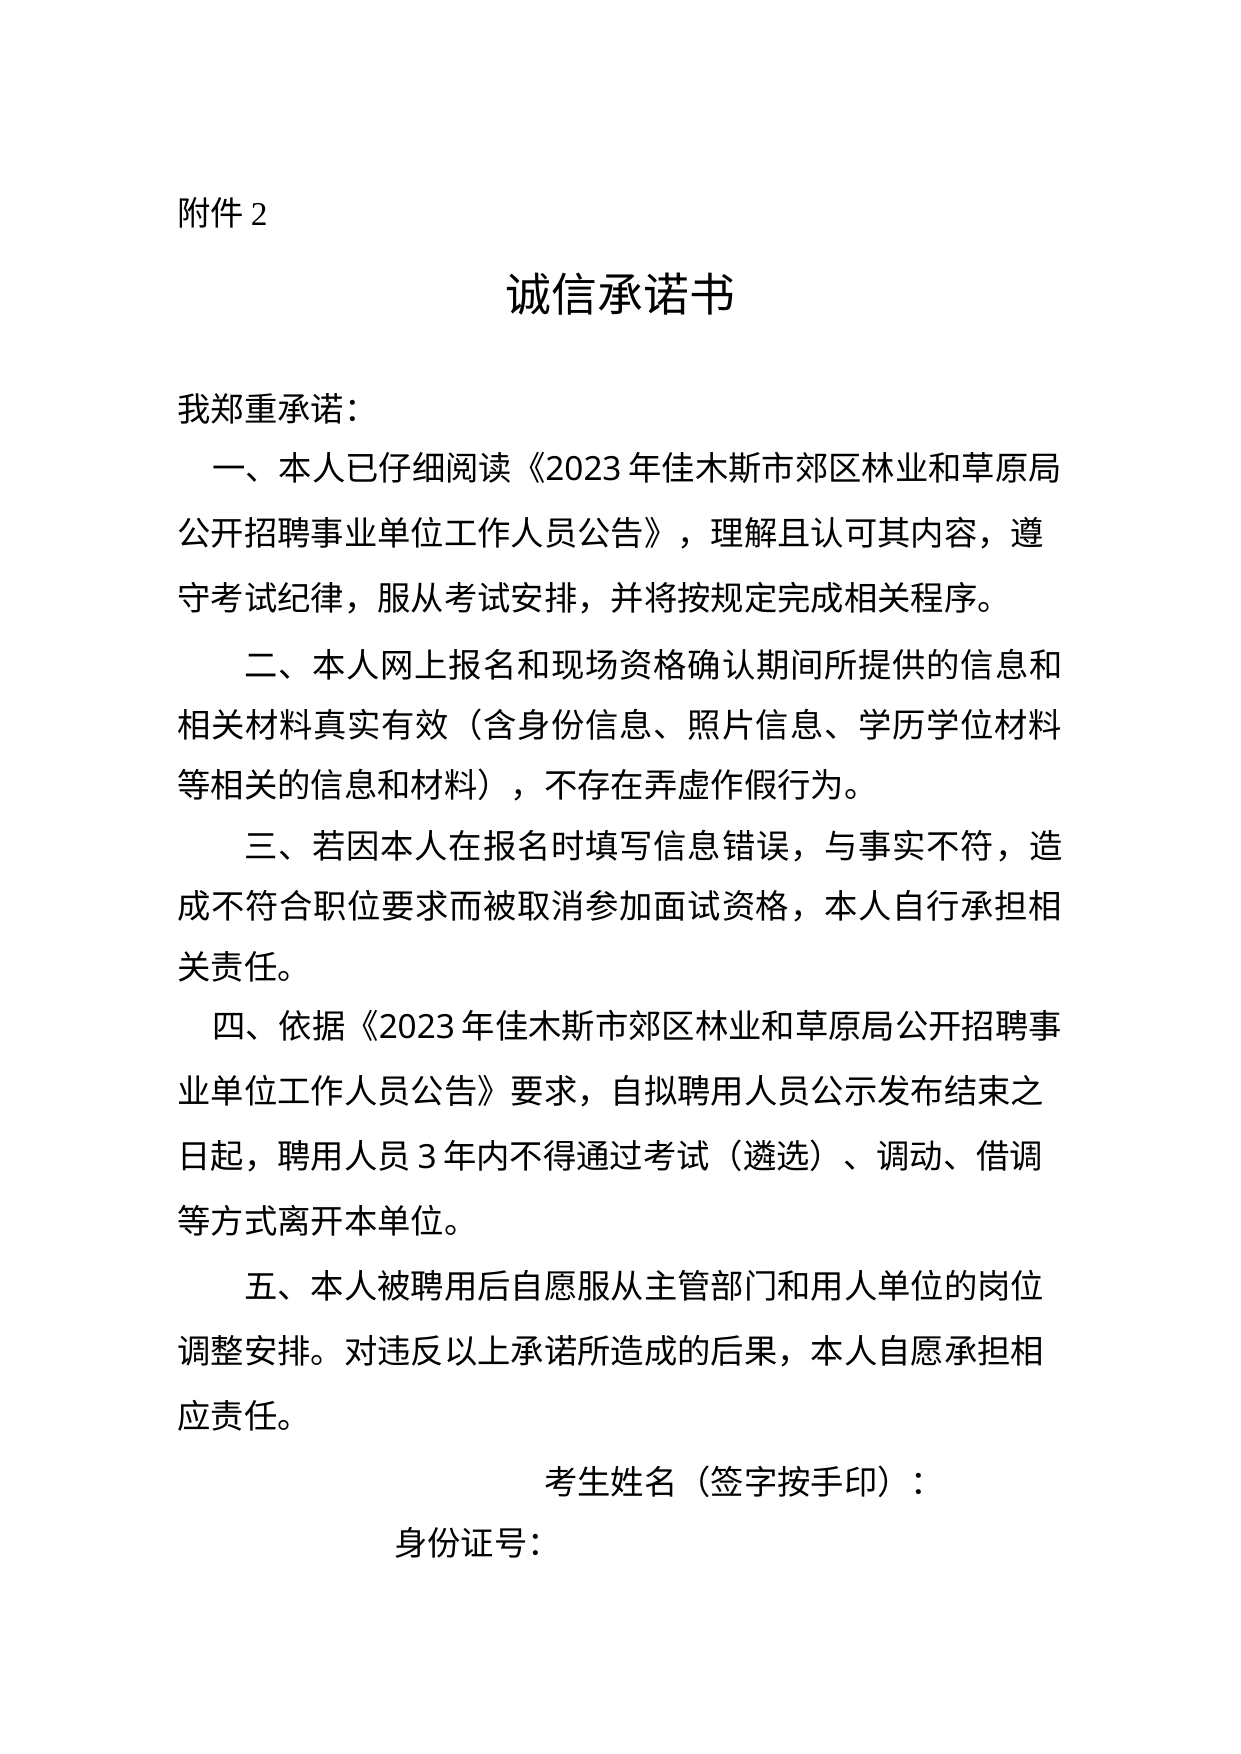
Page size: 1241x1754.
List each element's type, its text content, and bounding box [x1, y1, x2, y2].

text 五、本人被聘用后自愿服从主管部门和用人单位的岗位调整安排。对违反以上承诺所造成的后果，本人自愿承担相应责任。 [177, 1251, 1063, 1446]
text 四、依据《2023年佳木斯市郊区林业和草原局公开招聘事业单位工作人员公告》要求，自拟聘用人员公示发布结束之日起，聘用人员3年内不得通过考试（遴选）、调动、借调等方式离开本单位。 [177, 991, 1063, 1251]
text 我郑重承诺： [177, 373, 1063, 434]
text 一、本人已仔细阅读《2023年佳木斯市郊区林业和草原局公开招聘事业单位工作人员公告》，理解且认可其内容，遵守考试纪律，服从考试安排，并将按规定完成相关程序。 [177, 434, 1063, 629]
text 诚信承诺书 [177, 243, 1063, 341]
text 附件2 [177, 178, 1063, 243]
text 二、本人网上报名和现场资格确认期间所提供的信息和相关材料真实有效（含身份信息、照片信息、学历学位材料等相关的信息和材料），不存在弄虚作假行为。 [177, 629, 1063, 810]
text 考生姓名（签字按手印）： [177, 1446, 1063, 1507]
text 身份证号： [177, 1507, 1063, 1567]
text 三、若因本人在报名时填写信息错误，与事实不符，造成不符合职位要求而被取消参加面试资格，本人自行承担相关责任。 [177, 810, 1063, 991]
